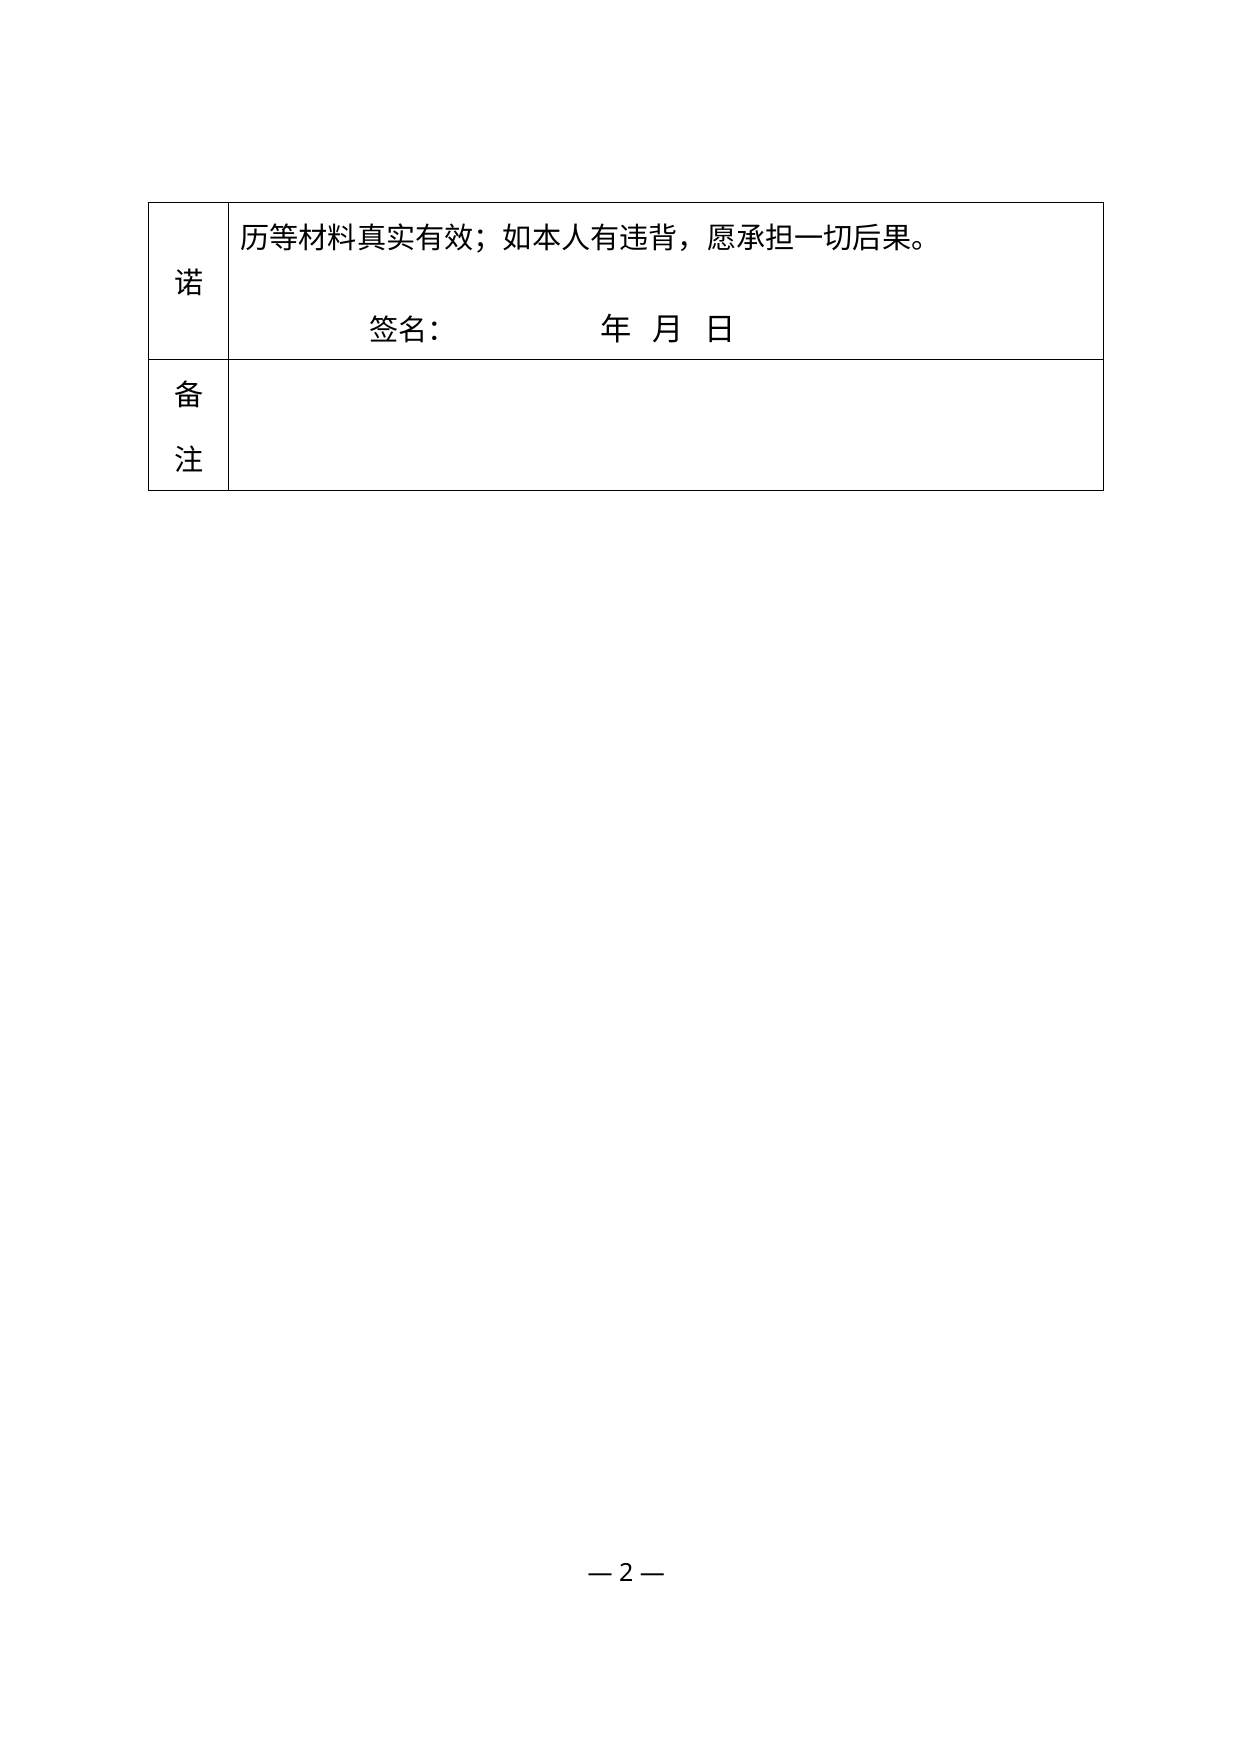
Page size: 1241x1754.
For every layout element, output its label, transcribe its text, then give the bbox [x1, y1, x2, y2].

table_cell 承诺 [149, 203, 228, 359]
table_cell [229, 203, 1103, 359]
table_cell 备注 [149, 360, 228, 490]
table_cell [229, 360, 1103, 490]
